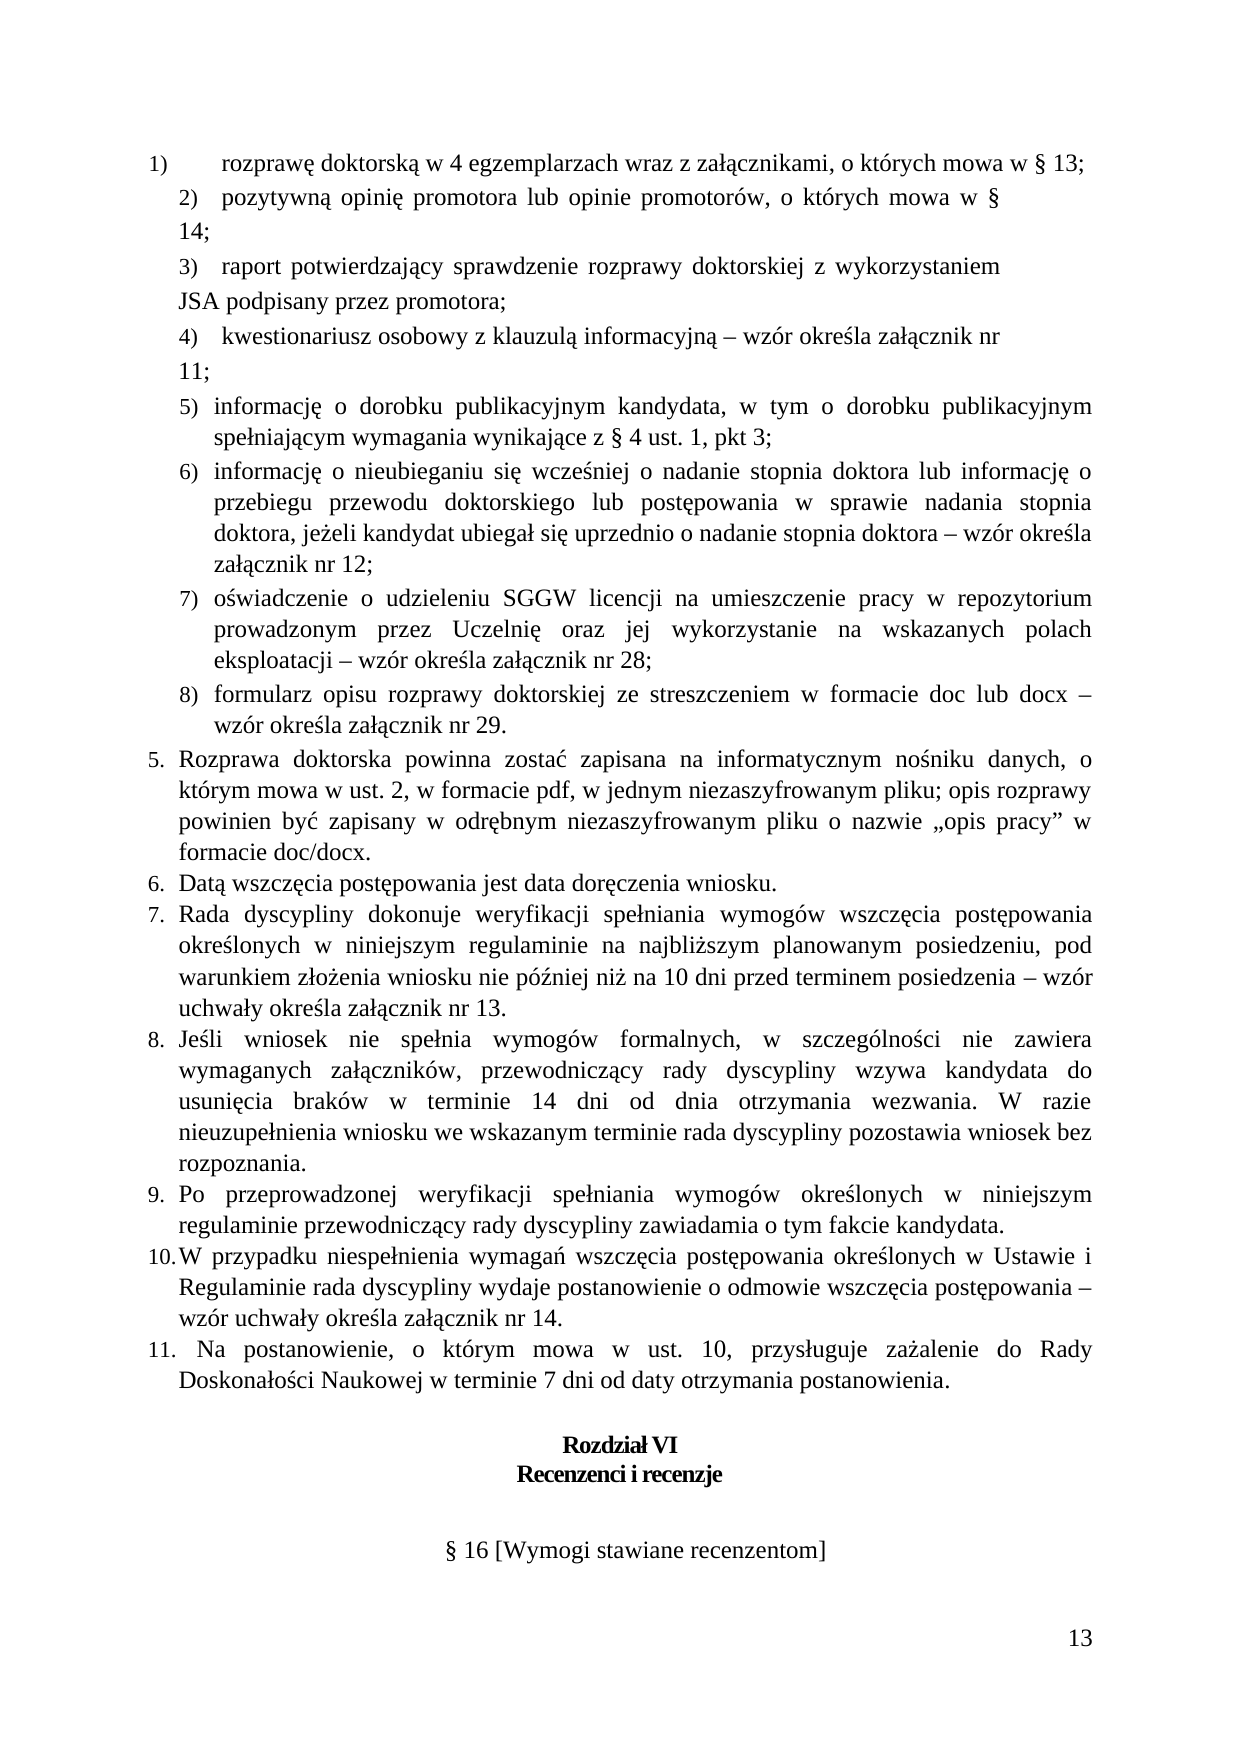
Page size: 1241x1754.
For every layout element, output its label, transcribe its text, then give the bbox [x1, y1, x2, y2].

list kwestionariusz osobowy z klauzulą informacyjną – wzór określa załącznik nr 11; [178, 321, 1001, 384]
list pozytywną opinię promotora lub opinie promotorów, o których mowa w § 14; [178, 182, 1001, 245]
list informację o dorobku publikacyjnym kandydata, w tym o dorobku publikacyjnym spełniającym wymagania wynikające z § 4 ust. 1, pkt 3; [179, 391, 1093, 451]
list formularz opisu rozprawy doktorskiej ze streszczeniem w formacie doc lub docx – wzór określa załącznik nr 29. [179, 679, 1093, 739]
list Rada dyscypliny dokonuje weryfikacji spełniania wymogów wszczęcia postępowania określonych w niniejszym regulaminie na najbliższym planowanym posiedzeniu, pod warunkiem złożenia wniosku nie później niż na 10 dni przed terminem posiedzenia – wzór uchwały określa załącznik nr 13. [148, 899, 1093, 1021]
list Rozprawa doktorska powinna zostać zapisana na informatycznym nośniku danych, o którym mowa w ust. 2, w formacie pdf, w jednym niezaszyfrowanym pliku; opis rozprawy powinien być zapisany w odrębnym niezaszyfrowanym pliku o nazwie „opis pracy” w formacie doc/docx. [148, 744, 1093, 866]
list oświadczenie o udzieleniu SGGW licencji na umieszczenie pracy w repozytorium prowadzonym przez Uczelnię oraz jej wykorzystanie na wskazanych polach eksploatacji – wzór określa załącznik nr 28; [179, 583, 1093, 674]
list informację o nieubieganiu się wcześniej o nadanie stopnia doktora lub informację o przebiegu przewodu doktorskiego lub postępowania w sprawie nadania stopnia doktora, jeżeli kandydat ubiegał się uprzednio o nadanie stopnia doktora – wzór określa załącznik nr 12; [179, 456, 1093, 578]
list W przypadku niespełnienia wymagań wszczęcia postępowania określonych w Ustawie i Regulaminie rada dyscypliny wydaje postanowienie o odmowie wszczęcia postępowania – wzór uchwały określa załącznik nr 14. [148, 1241, 1093, 1332]
list raport potwierdzający sprawdzenie rozprawy doktorskiej z wykorzystaniem JSA podpisany przez promotora; [178, 251, 1001, 315]
list Jeśli wniosek nie spełnia wymogów formalnych, w szczególności nie zawiera wymaganych załączników, przewodniczący rady dyscypliny wzywa kandydata do usunięcia braków w terminie 14 dni od dnia otrzymania wezwania. W razie nieuzupełnienia wniosku we wskazanym terminie rada dyscypliny pozostawia wniosek bez rozpoznania. [148, 1024, 1093, 1177]
list Po przeprowadzonej weryfikacji spełniania wymogów określonych w niniejszym regulaminie przewodniczący rady dyscypliny zawiadamia o tym fakcie kandydata. [148, 1179, 1093, 1239]
list rozprawę doktorską w 4 egzemplarzach wraz z załącznikami, o których mowa w § 13; [148, 148, 1093, 176]
text § 16 [Wymogi stawiane recenzentom] [178, 1535, 1093, 1564]
list Datą wszczęcia postępowania jest data doręczenia wniosku. [148, 868, 1093, 897]
text Rozdział VI Recenzenci i recenzje [148, 1430, 1093, 1488]
list Na postanowienie, o którym mowa w ust. 10, przysługuje zażalenie do Rady Doskonałości Naukowej w terminie 7 dni od daty otrzymania postanowienia. [148, 1334, 1093, 1394]
